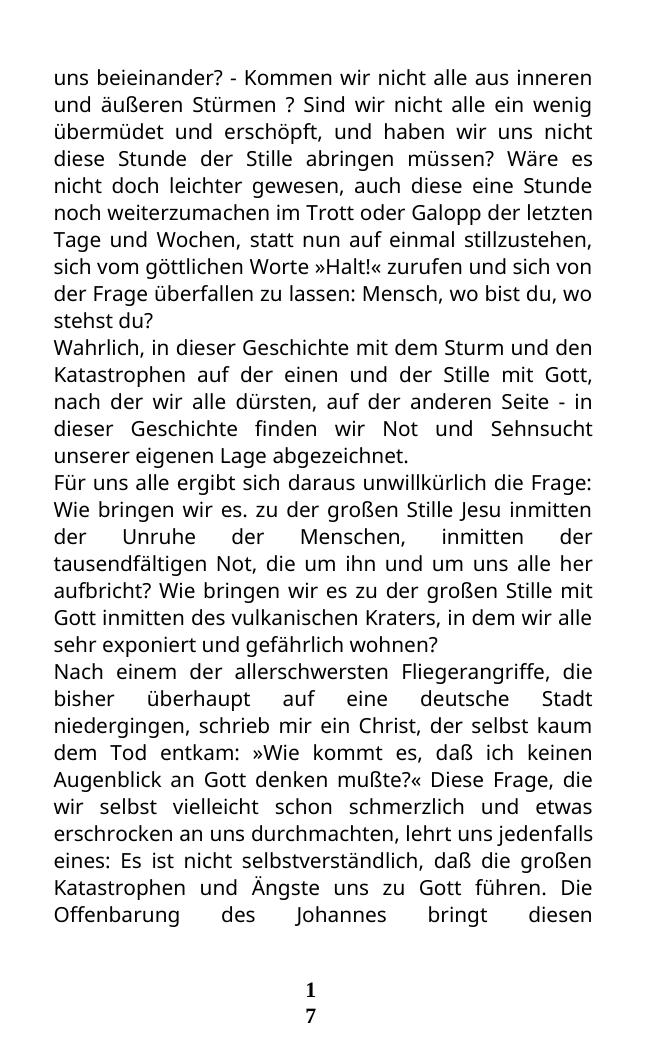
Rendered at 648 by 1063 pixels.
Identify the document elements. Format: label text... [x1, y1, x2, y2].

text Für uns alle ergibt sich daraus unwillkürlich die Frage: Wie bringen wir es. zu der großen Stille Jesu inmitten der Unruhe der Menschen, inmitten der tausendfältigen Not, die um ihn und um uns alle her aufbricht? Wie bringen wir es zu der großen Stille mit Gott inmitten des vulkanischen Kraters, in dem wir alle sehr exponiert und gefährlich wohnen? [53, 469, 593, 658]
text Wahrlich, in dieser Geschichte mit dem Sturm und den Katastrophen auf der einen und der Stille mit Gott, nach der wir alle dürsten, auf der anderen Seite - in dieser Geschichte finden wir Not und Sehnsucht unserer eigenen Lage abgezeichnet. [53, 334, 593, 469]
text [53, 64, 593, 334]
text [53, 658, 593, 928]
